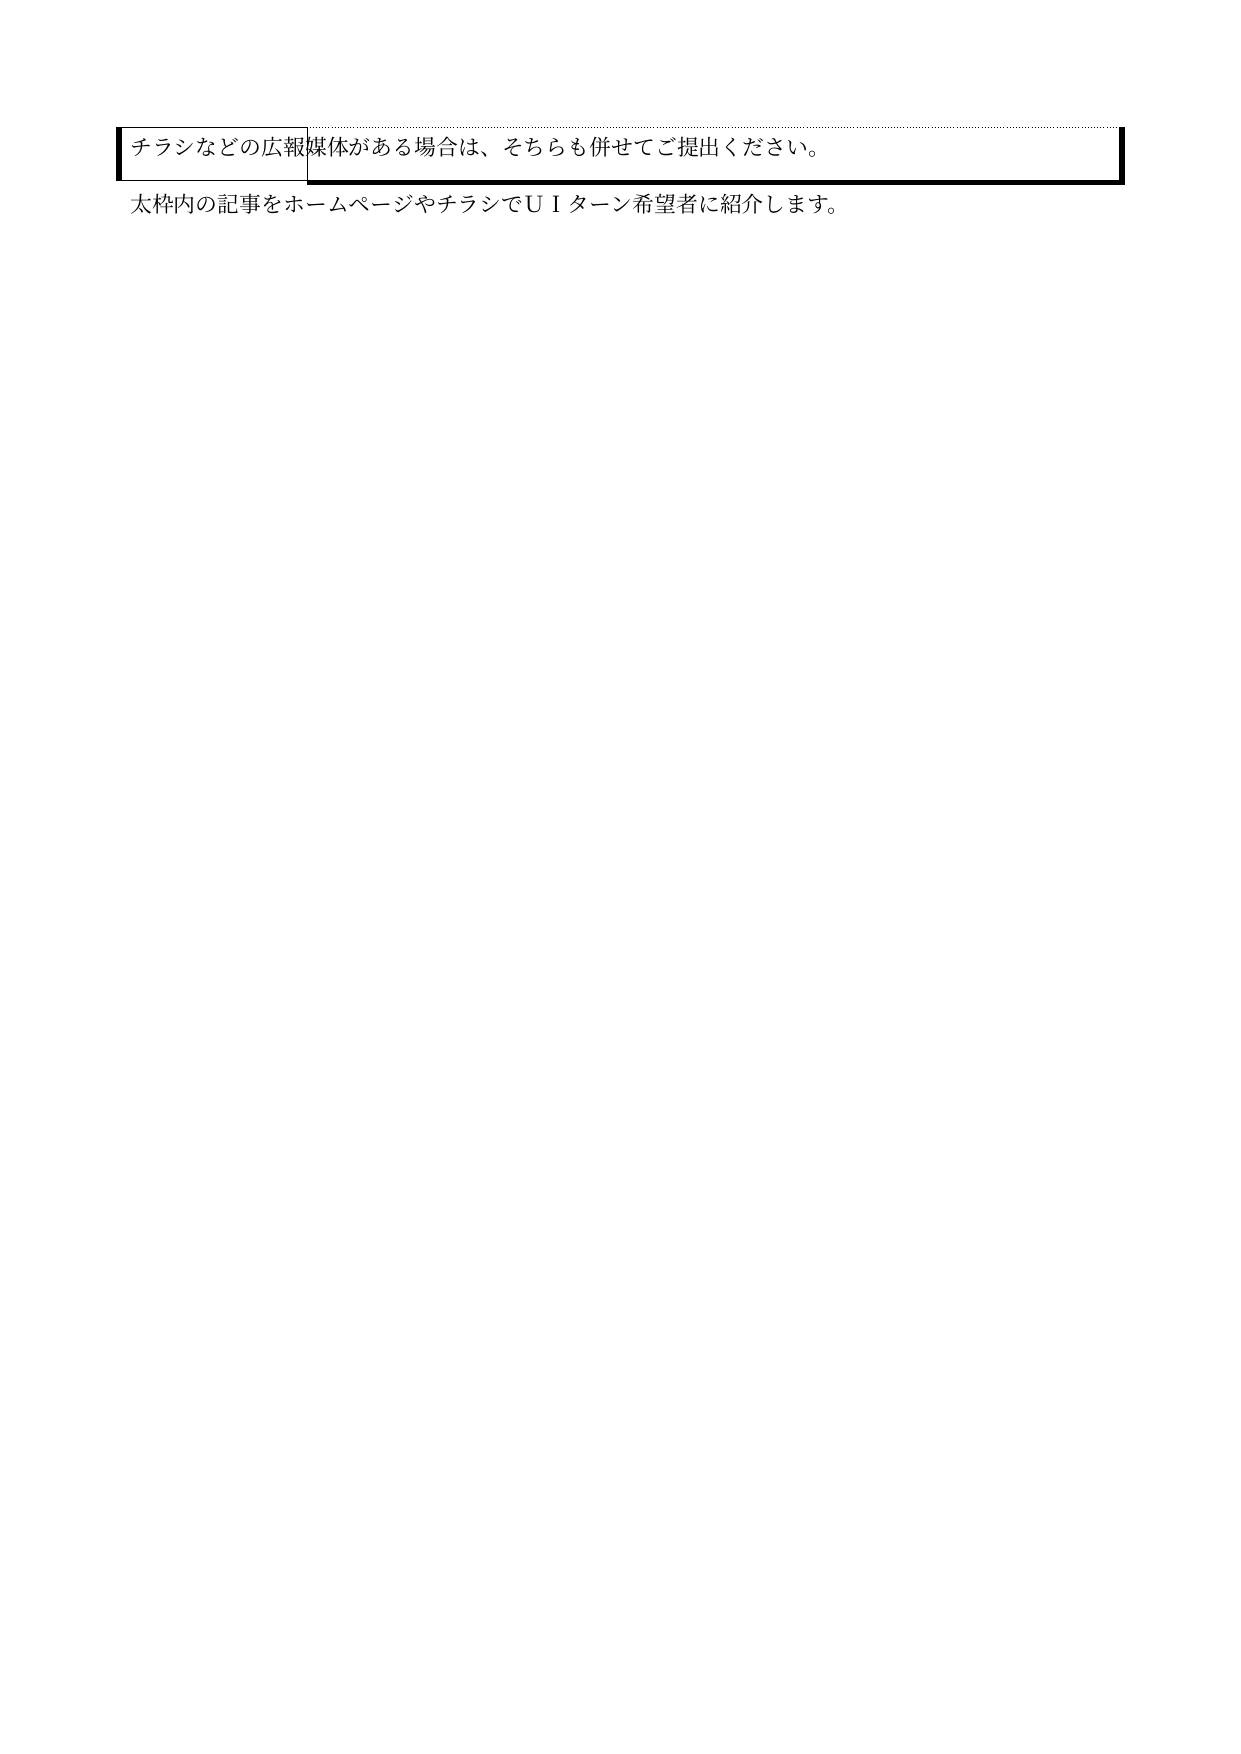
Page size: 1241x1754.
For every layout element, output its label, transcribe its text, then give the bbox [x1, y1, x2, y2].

table_cell [308, 127, 1119, 180]
text チラシなどの広報媒体がある場合は、そちらも併せてご提出ください。 [130, 128, 307, 164]
text チラシなどの広報媒体がある場合は、そちらも併せてご提出ください。 [308, 127, 1110, 164]
text 太枠内の記事をホームページやチラシでＵＩターン希望者に紹介します。 [130, 185, 1110, 222]
